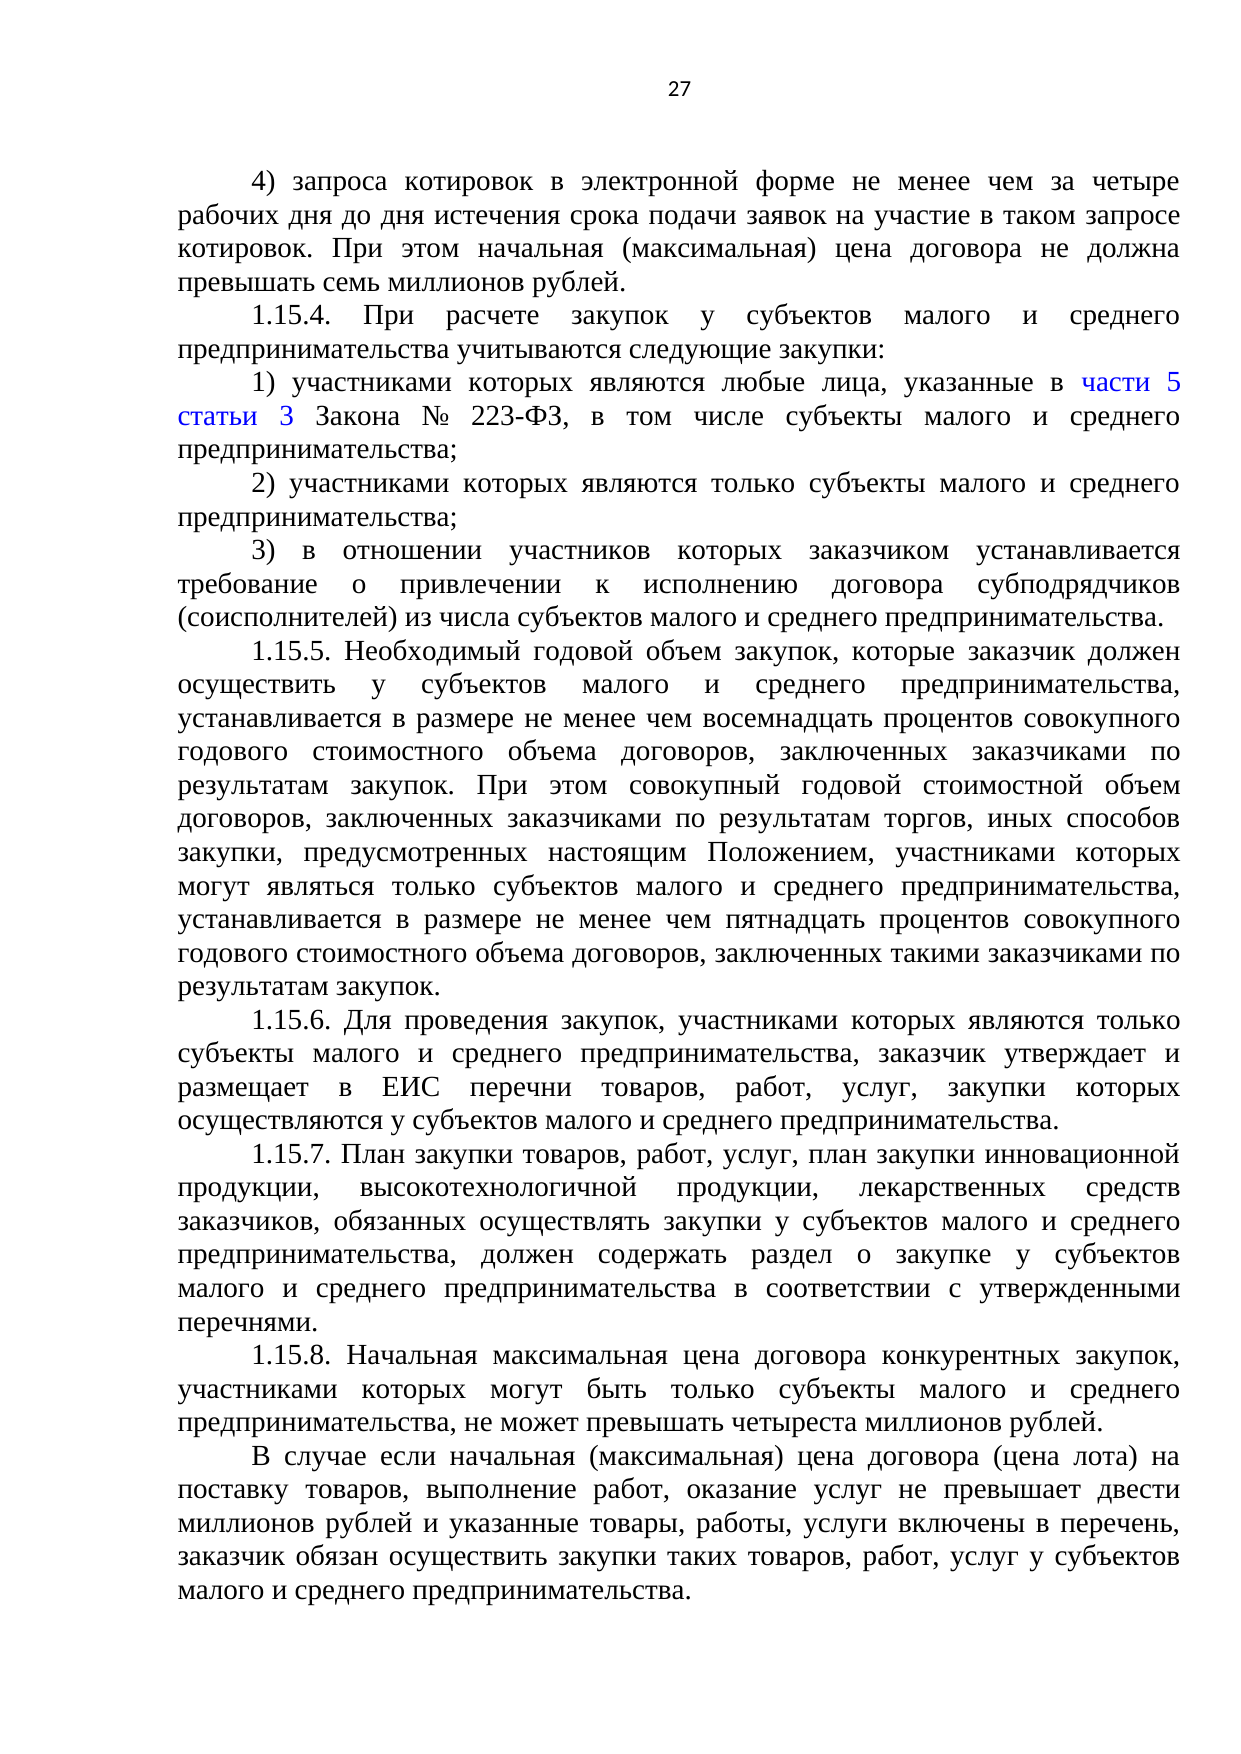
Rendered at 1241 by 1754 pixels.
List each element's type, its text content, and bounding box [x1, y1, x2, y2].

text 2) участниками которых являются только субъекты малого и среднего предпринимательства; [177, 465, 1181, 532]
text 4) запроса котировок в электронной форме не менее чем за четыре рабочих дня до дня истечения срока подачи заявок на участие в таком запросе котировок. При этом начальная (максимальная) цена договора не должна превышать семь миллионов рублей. [177, 163, 1181, 297]
text 3) в отношении участников которых заказчиком устанавливается требование о привлечении к исполнению договора субподрядчиков (соисполнителей) из числа субъектов малого и среднего предпринимательства. [177, 532, 1181, 633]
text 1.15.5. Необходимый годовой объем закупок, которые заказчик должен осуществить у субъектов малого и среднего предпринимательства, устанавливается в размере не менее чем восемнадцать процентов совокупного годового стоимостного объема договоров, заключенных заказчиками по результатам закупок. При этом совокупный годовой стоимостной объем договоров, заключенных заказчиками по результатам торгов, иных способов закупки, предусмотренных настоящим Положением, участниками которых могут являться только субъектов малого и среднего предпринимательства, устанавливается в размере не менее чем пятнадцать процентов совокупного годового стоимостного объема договоров, заключенных такими заказчиками по результатам закупок. [177, 633, 1181, 1002]
text 1.15.4. При расчете закупок у субъектов малого и среднего предпринимательства учитываются следующие закупки: [177, 297, 1181, 364]
text 1.15.6. Для проведения закупок, участниками которых являются только субъекты малого и среднего предпринимательства, заказчик утверждает и размещает в ЕИС перечни товаров, работ, услуг, закупки которых осуществляются у субъектов малого и среднего предпринимательства. [177, 1002, 1181, 1136]
text 1) участниками которых являются любые лица, указанные в части 5 статьи 3 Закона № 223-ФЗ, в том числе субъекты малого и среднего предпринимательства; [177, 364, 1181, 465]
text 1.15.7. План закупки товаров, работ, услуг, план закупки инновационной продукции, высокотехнологичной продукции, лекарственных средств заказчиков, обязанных осуществлять закупки у субъектов малого и среднего предпринимательства, должен содержать раздел о закупке у субъектов малого и среднего предпринимательства в соответствии с утвержденными перечнями. [177, 1136, 1181, 1337]
text 1.15.8. Начальная максимальная цена договора конкурентных закупок, участниками которых могут быть только субъекты малого и среднего предпринимательства, не может превышать четыреста миллионов рублей. [177, 1337, 1181, 1438]
text В случае если начальная (максимальная) цена договора (цена лота) на поставку товаров, выполнение работ, оказание услуг не превышает двести миллионов рублей и указанные товары, работы, услуги включены в перечень, заказчик обязан осуществить закупки таких товаров, работ, услуг у субъектов малого и среднего предпринимательства. [177, 1438, 1181, 1606]
